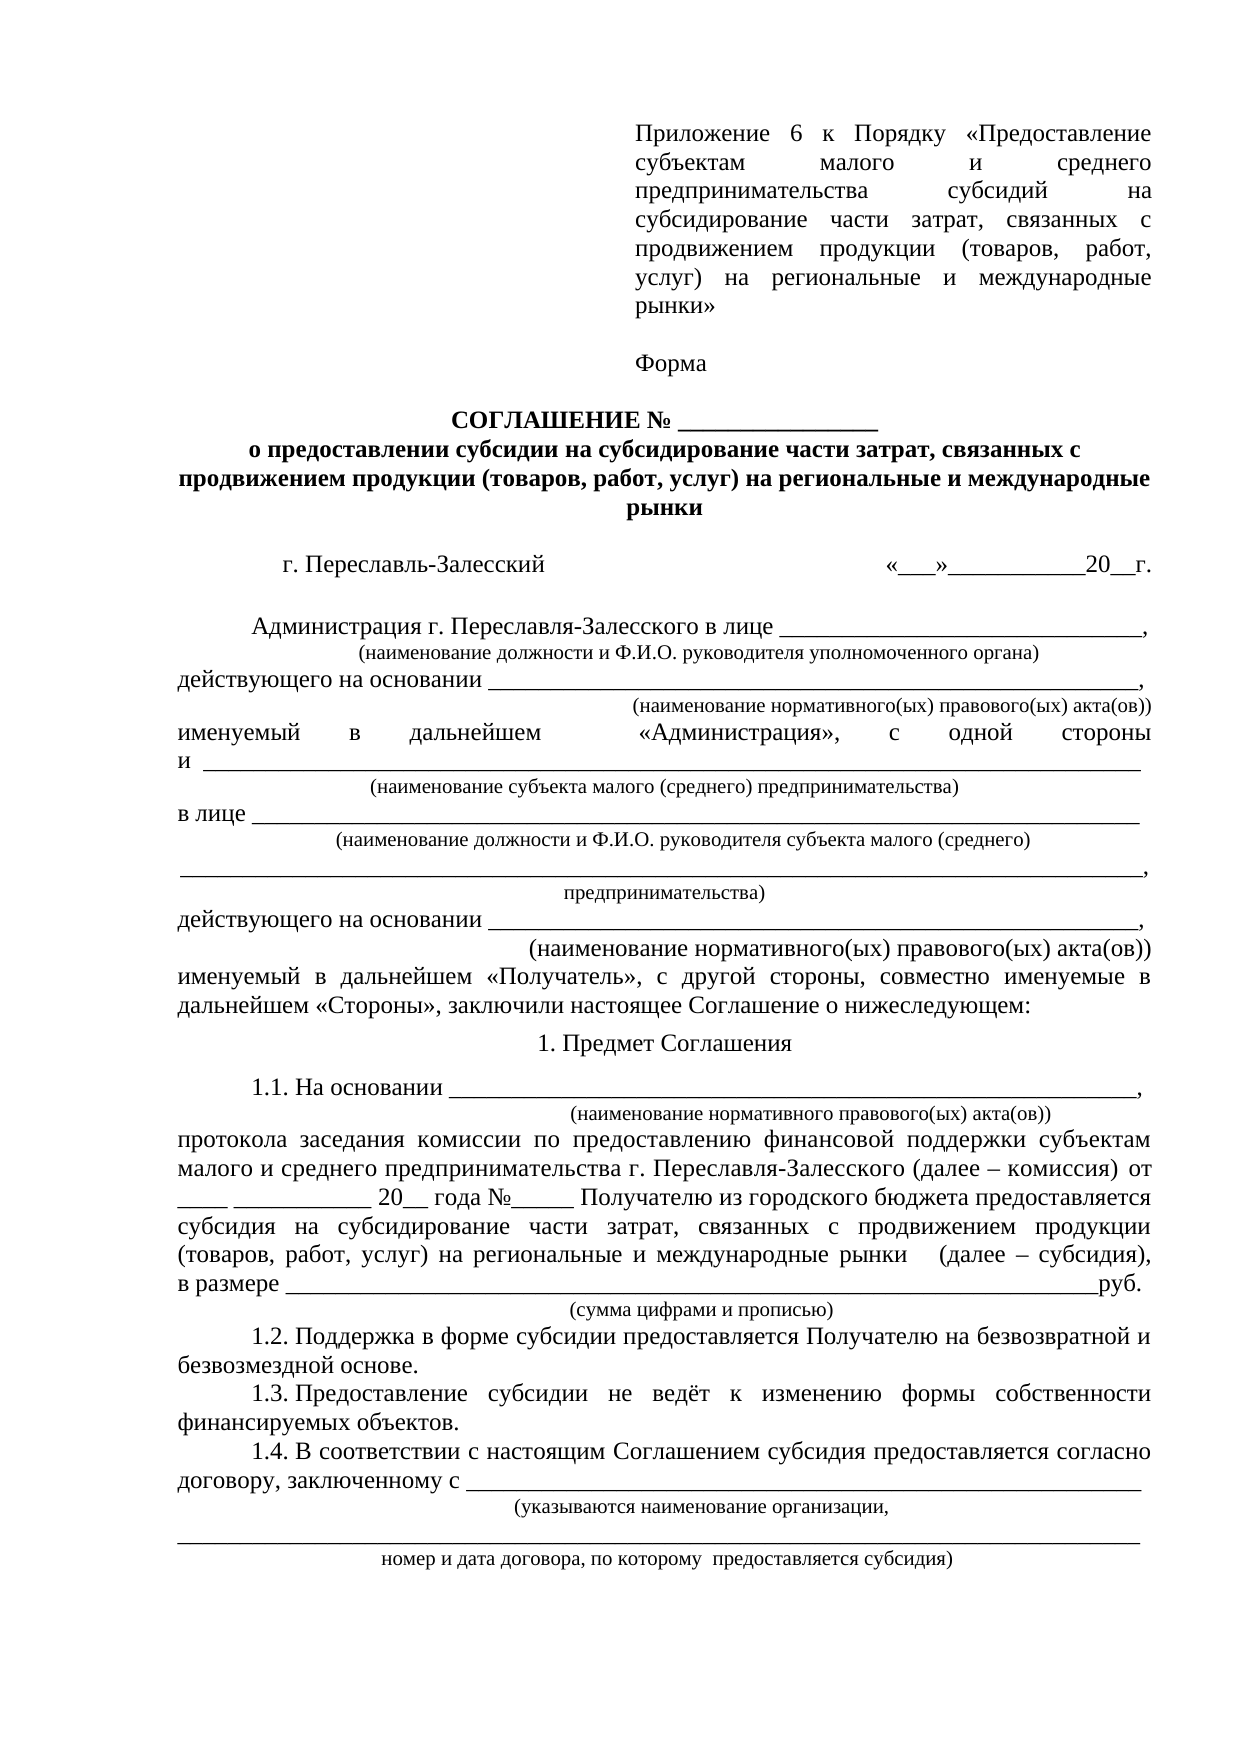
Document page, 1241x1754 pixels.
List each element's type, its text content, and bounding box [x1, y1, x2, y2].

text СОГЛАШЕНИЕ № ________________ [177, 406, 1152, 434]
text 1. Предмет Соглашения [177, 1028, 1152, 1057]
text действующего на основании ____________________________________________________, [177, 664, 1152, 693]
text (наименование субъекта малого (среднего) предпринимательства) [177, 774, 1152, 798]
text (наименование нормативного(ых) правового(ых) акта(ов)) [177, 933, 1152, 961]
text протокола заседания комиссии по предоставлению финансовой поддержки субъектам малого и среднего предпринимательства г. Переславля-Залесского (далее – комиссия) от ____ ___________ 20__ года №_____ Получателю из городского бюджета предоставляется субсидия на субсидирование части затрат, связанных с продвижением продукции (товаров, работ, услуг) на региональные и международные рынки (далее – субсидия), в размере _________________________________________________________________руб. [177, 1124, 1152, 1297]
text Администрация г. Переславля-Залесского в лице _____________________________, [177, 611, 1152, 640]
table_header г. Переславль-Залесский [177, 549, 649, 582]
text 1.1. На основании _______________________________________________________, [177, 1072, 1152, 1100]
text (наименование должности и Ф.И.О. руководителя субъекта малого (среднего) [177, 827, 1152, 851]
text о предоставлении субсидии на субсидирование части затрат, связанных с продвижением продукции (товаров, работ, услуг) на региональные и международные рынки [177, 434, 1152, 521]
text (наименование нормативного(ых) правового(ых) акта(ов)) [177, 693, 1152, 717]
text предпринимательства) [177, 880, 1152, 904]
text в лице _______________________________________________________________________ [177, 798, 1152, 827]
text номер и дата договора, по которому предоставляется субсидия) [177, 1546, 1152, 1570]
text именуемый в дальнейшем «Получатель», с другой стороны, совместно именуемые в дальнейшем «Стороны», заключили настоящее Соглашение о нижеследующем: [177, 961, 1152, 1019]
text именуемый в дальнейшем «Администрация», с одной стороны и ___________________________________________________________________________ [177, 717, 1152, 774]
text 1.4. В соответствии с настоящим Соглашением субсидия предоставляется согласно договору, заключенному с ______________________________________________________ [177, 1436, 1152, 1493]
text 1.2. Поддержка в форме субсидии предоставляется Получателю на безвозвратной и безвозмездной основе. [177, 1321, 1152, 1378]
text (указываются наименование организации, [177, 1493, 1152, 1518]
table_header «___»___________20__г. [650, 549, 1153, 582]
text (наименование должности и Ф.И.О. руководителя уполномоченного органа) [177, 640, 1152, 664]
text _____________________________________________________________________________ [177, 1518, 1152, 1546]
text 1.3. Предоставление субсидии не ведёт к изменению формы собственности финансируемых объектов. [177, 1378, 1152, 1436]
text _____________________________________________________________________________, [177, 851, 1152, 880]
text Приложение 6 к Порядку «Предоставление субъектам малого и среднего предпринимательства субсидий на субсидирование части затрат, связанных с продвижением продукции (товаров, работ, услуг) на региональные и международные рынки» [635, 118, 1152, 319]
text (сумма цифрами и прописью) [177, 1297, 1152, 1321]
text действующего на основании ____________________________________________________, [177, 904, 1152, 933]
text Форма [635, 348, 1152, 377]
text (наименование нормативного правового(ых) акта(ов)) [177, 1100, 1152, 1124]
